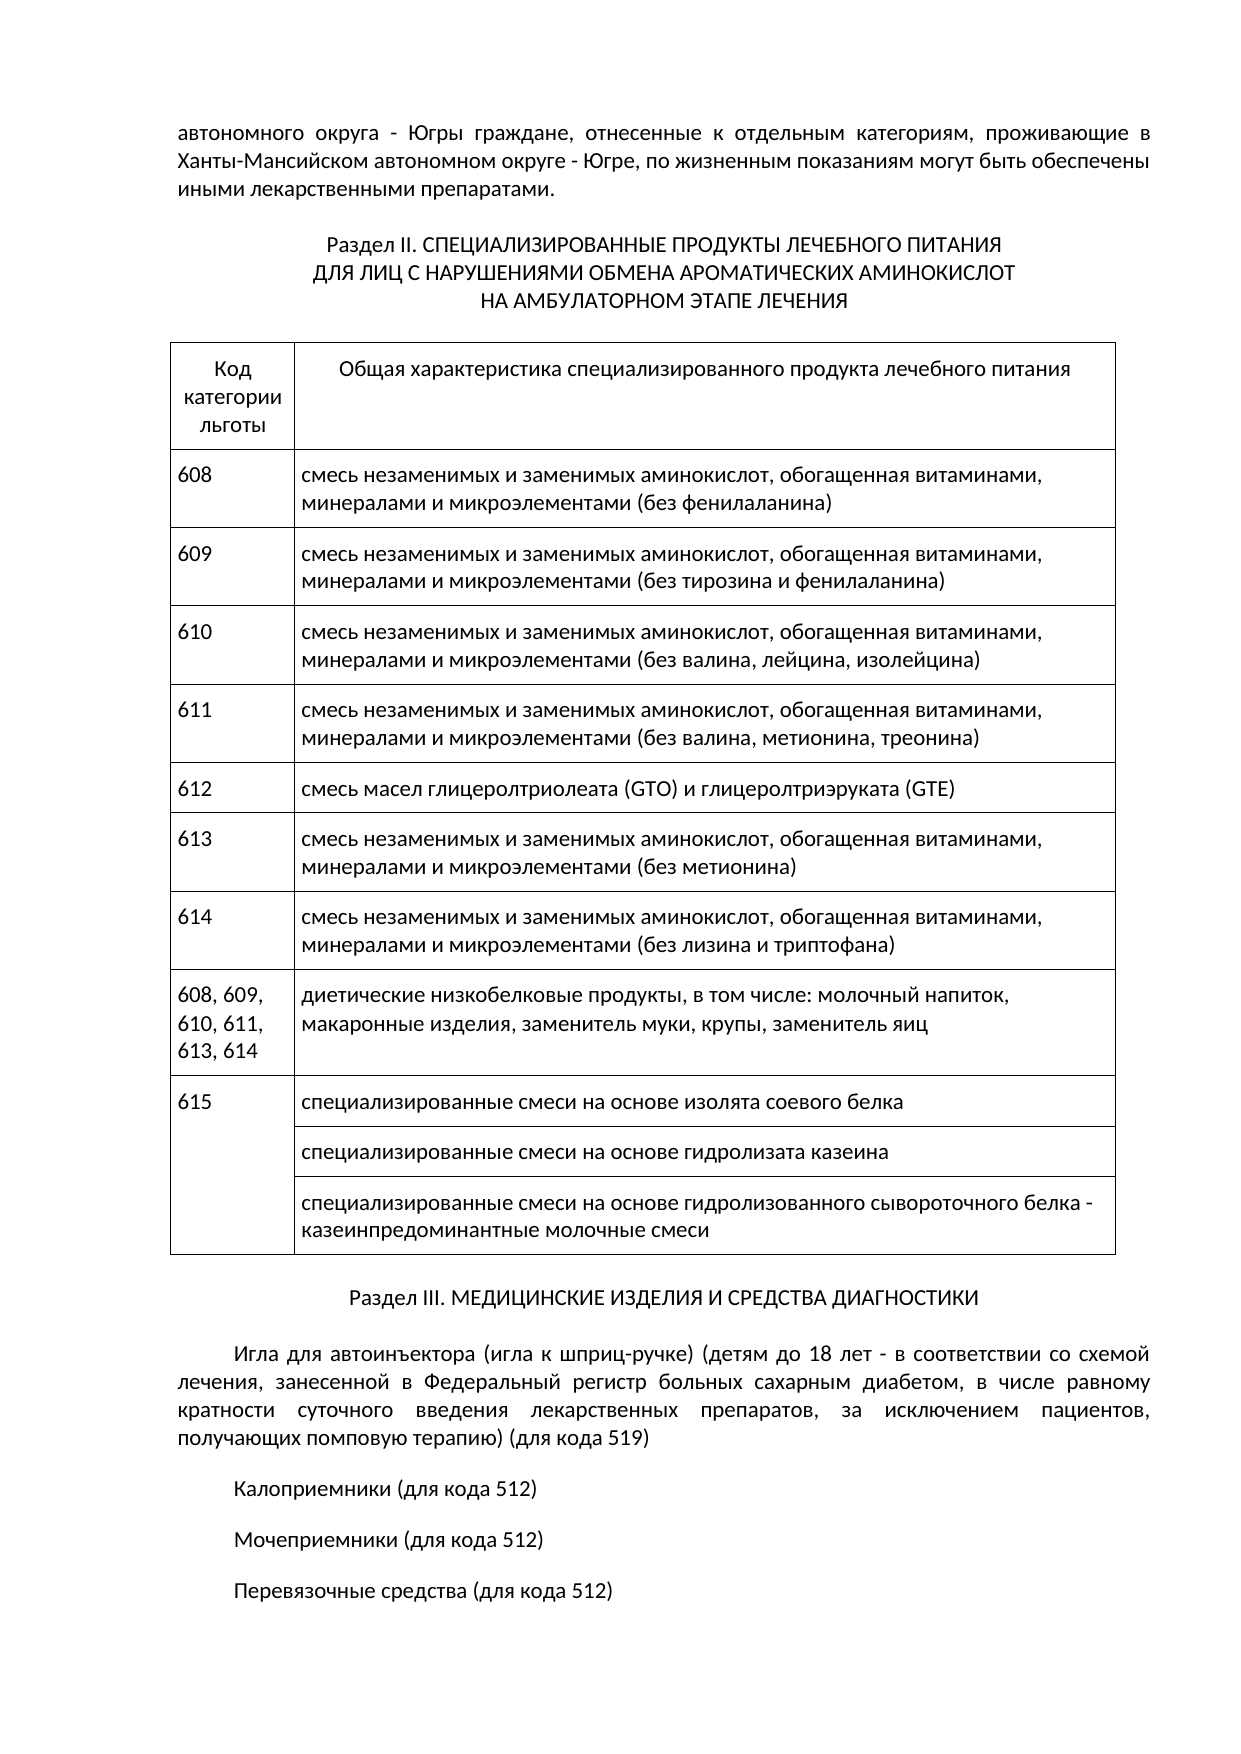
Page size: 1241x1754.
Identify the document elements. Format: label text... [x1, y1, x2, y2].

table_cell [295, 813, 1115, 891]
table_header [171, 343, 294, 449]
text Перевязочные средства (для кода 512) [177, 1576, 1152, 1604]
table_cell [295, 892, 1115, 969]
text ДЛЯ ЛИЦ С НАРУШЕНИЯМИ ОБМЕНА АРОМАТИЧЕСКИХ АМИНОКИСЛОТ [177, 258, 1152, 286]
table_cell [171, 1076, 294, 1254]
text Калоприемники (для кода 512) [177, 1474, 1152, 1502]
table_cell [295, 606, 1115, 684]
text НА АМБУЛАТОРНОМ ЭТАПЕ ЛЕЧЕНИЯ [177, 286, 1152, 314]
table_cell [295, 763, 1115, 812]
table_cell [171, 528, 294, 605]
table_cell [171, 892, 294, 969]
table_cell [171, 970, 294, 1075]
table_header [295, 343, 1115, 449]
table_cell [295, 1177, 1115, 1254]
text Мочеприемники (для кода 512) [177, 1525, 1152, 1553]
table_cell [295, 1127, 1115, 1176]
text Раздел II. СПЕЦИАЛИЗИРОВАННЫЕ ПРОДУКТЫ ЛЕЧЕБНОГО ПИТАНИЯ [177, 230, 1152, 258]
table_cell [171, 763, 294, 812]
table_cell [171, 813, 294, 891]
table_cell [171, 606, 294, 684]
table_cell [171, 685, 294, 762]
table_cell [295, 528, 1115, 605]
text Игла для автоинъектора (игла к шприц-ручке) (детям до 18 лет - в соответствии со схемой лечения, занесенной в Федеральный регистр больных сахарным диабетом, в числе равному кратности суточного введения лекарственных препаратов, за исключением пациентов, получающих помповую терапию) (для кода 519) [177, 1339, 1152, 1451]
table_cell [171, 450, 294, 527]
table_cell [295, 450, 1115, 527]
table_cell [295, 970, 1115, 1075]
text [177, 118, 1152, 202]
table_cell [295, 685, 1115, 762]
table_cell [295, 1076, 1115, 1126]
text Раздел III. МЕДИЦИНСКИЕ ИЗДЕЛИЯ И СРЕДСТВА ДИАГНОСТИКИ [177, 1283, 1152, 1311]
